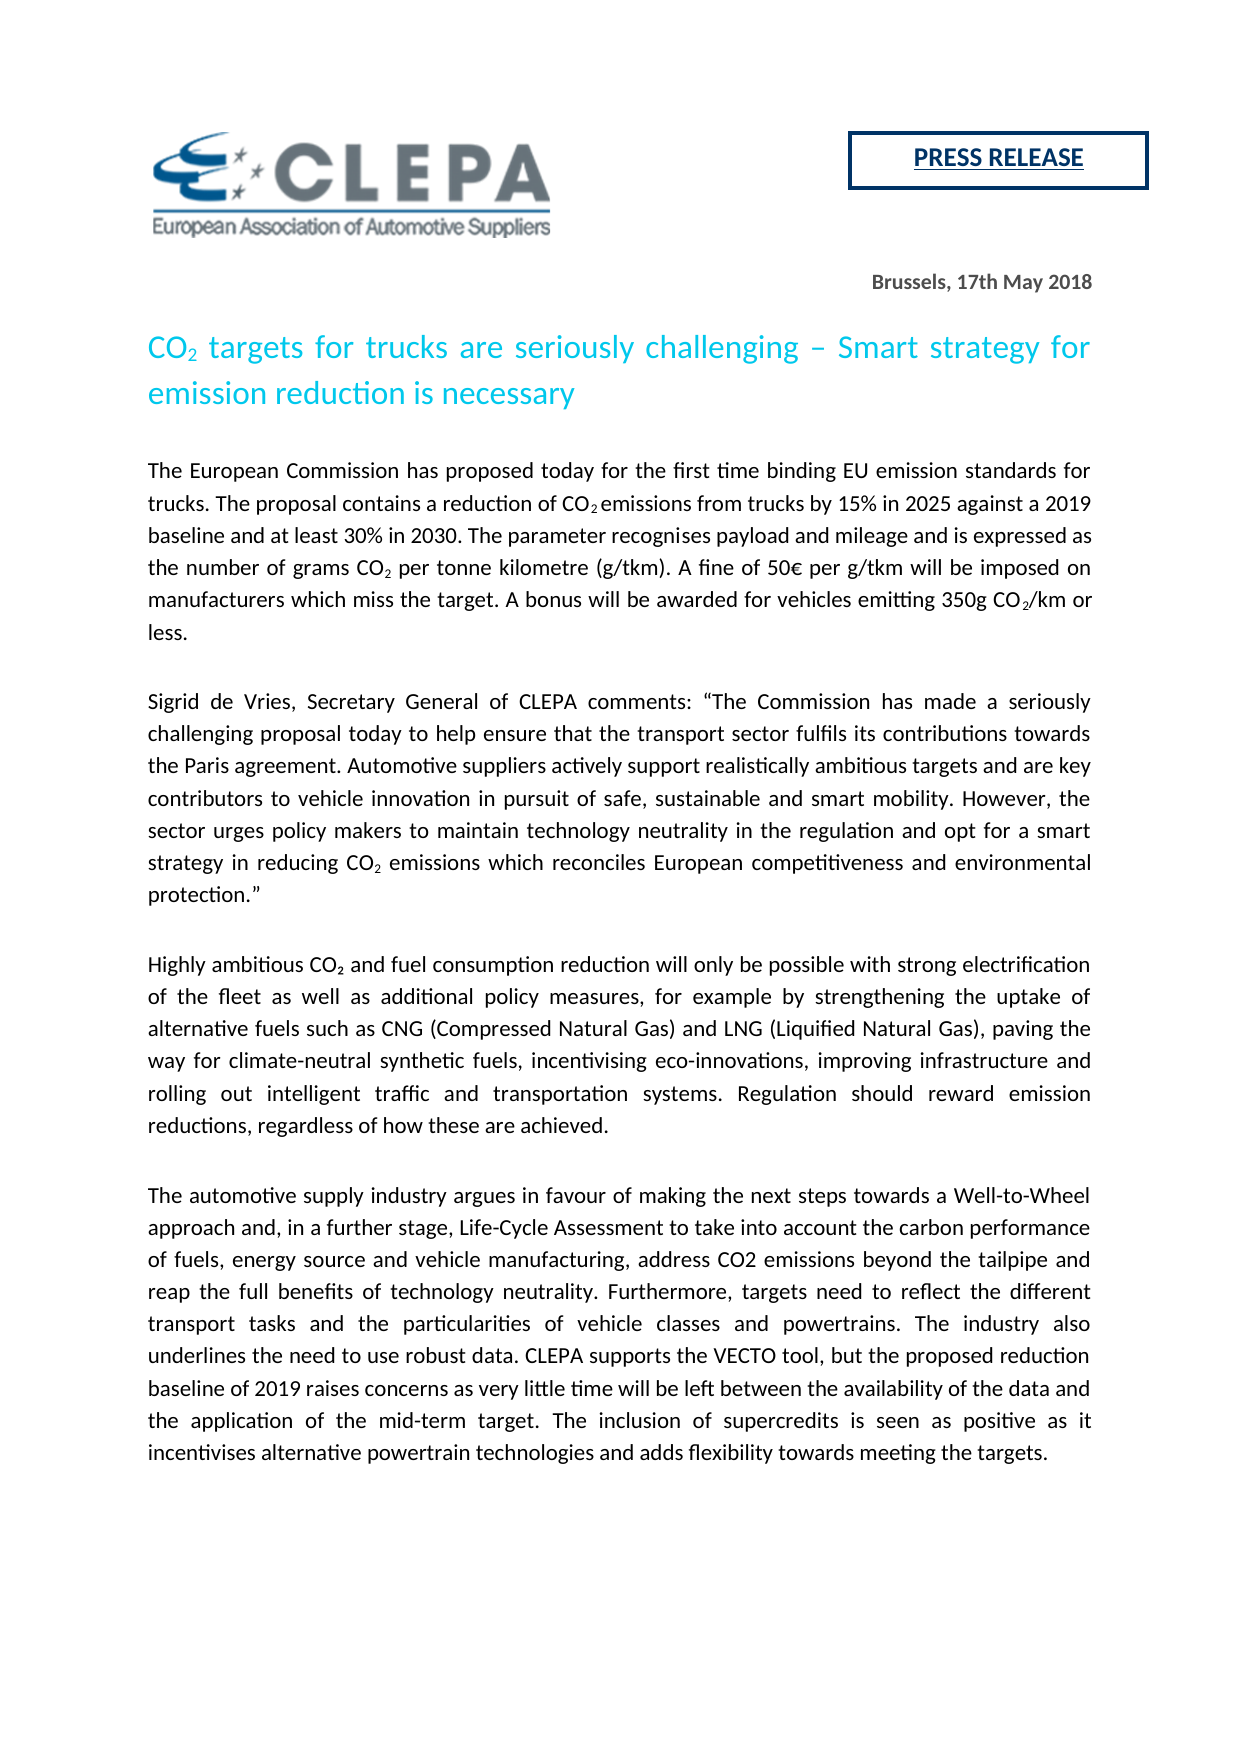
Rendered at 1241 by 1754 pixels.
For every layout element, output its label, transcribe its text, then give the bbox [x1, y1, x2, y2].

text The European Commission has proposed today for the first time binding EU emission standards for trucks. The proposal contains a reduction of CO2 emissions from trucks by 15% in 2025 against a 2019 baseline and at least 30% in 2030. The parameter recognises payload and mileage and is expressed as the number of grams CO2 per tonne kilometre (g/tkm). A fine of 50€ per g/tkm will be imposed on manufacturers which miss the target. A bonus will be awarded for vehicles emitting 350g CO2/km or less. [148, 457, 1093, 646]
text Brussels, 17th May 2018 [148, 268, 1093, 295]
text The automotive supply industry argues in favour of making the next steps towards a Well-to-Wheel approach and, in a further stage, Life-Cycle Assessment to take into account the carbon performance of fuels, energy source and vehicle manufacturing, address CO2 emissions beyond the tailpipe and reap the full benefits of technology neutrality. Furthermore, targets need to reflect the different transport tasks and the particularities of vehicle classes and powertrains. The industry also underlines the need to use robust data. CLEPA supports the VECTO tool, but the proposed reduction baseline of 2019 raises concerns as very little time will be left between the availability of the data and the application of the mid-term target. The inclusion of supercredits is seen as positive as it incentivises alternative powertrain technologies and adds flexibility towards meeting the targets. [148, 1181, 1093, 1466]
text CO2 targets for trucks are seriously challenging – Smart strategy for emission reduction is necessary [148, 326, 1093, 413]
text Sigrid de Vries, Secretary General of CLEPA comments: “The Commission has made a seriously challenging proposal today to help ensure that the transport sector fulfils its contributions towards the Paris agreement. Automotive suppliers actively support realistically ambitious targets and are key contributors to vehicle innovation in pursuit of safe, sustainable and smart mobility. However, the sector urges policy makers to maintain technology neutrality in the regulation and opt for a smart strategy in reducing CO2 emissions which reconciles European competitiveness and environmental protection.” [148, 687, 1093, 908]
picture [153, 132, 551, 238]
text Highly ambitious CO₂ and fuel consumption reduction will only be possible with strong electrification of the fleet as well as additional policy measures, for example by strengthening the uptake of alternative fuels such as CNG (Compressed Natural Gas) and LNG (Liquified Natural Gas), paving the way for climate-neutral synthetic fuels, incentivising eco-innovations, improving infrastructure and rolling out intelligent traffic and transportation systems. Regulation should reward emission reductions, regardless of how these are achieved. [148, 950, 1093, 1139]
